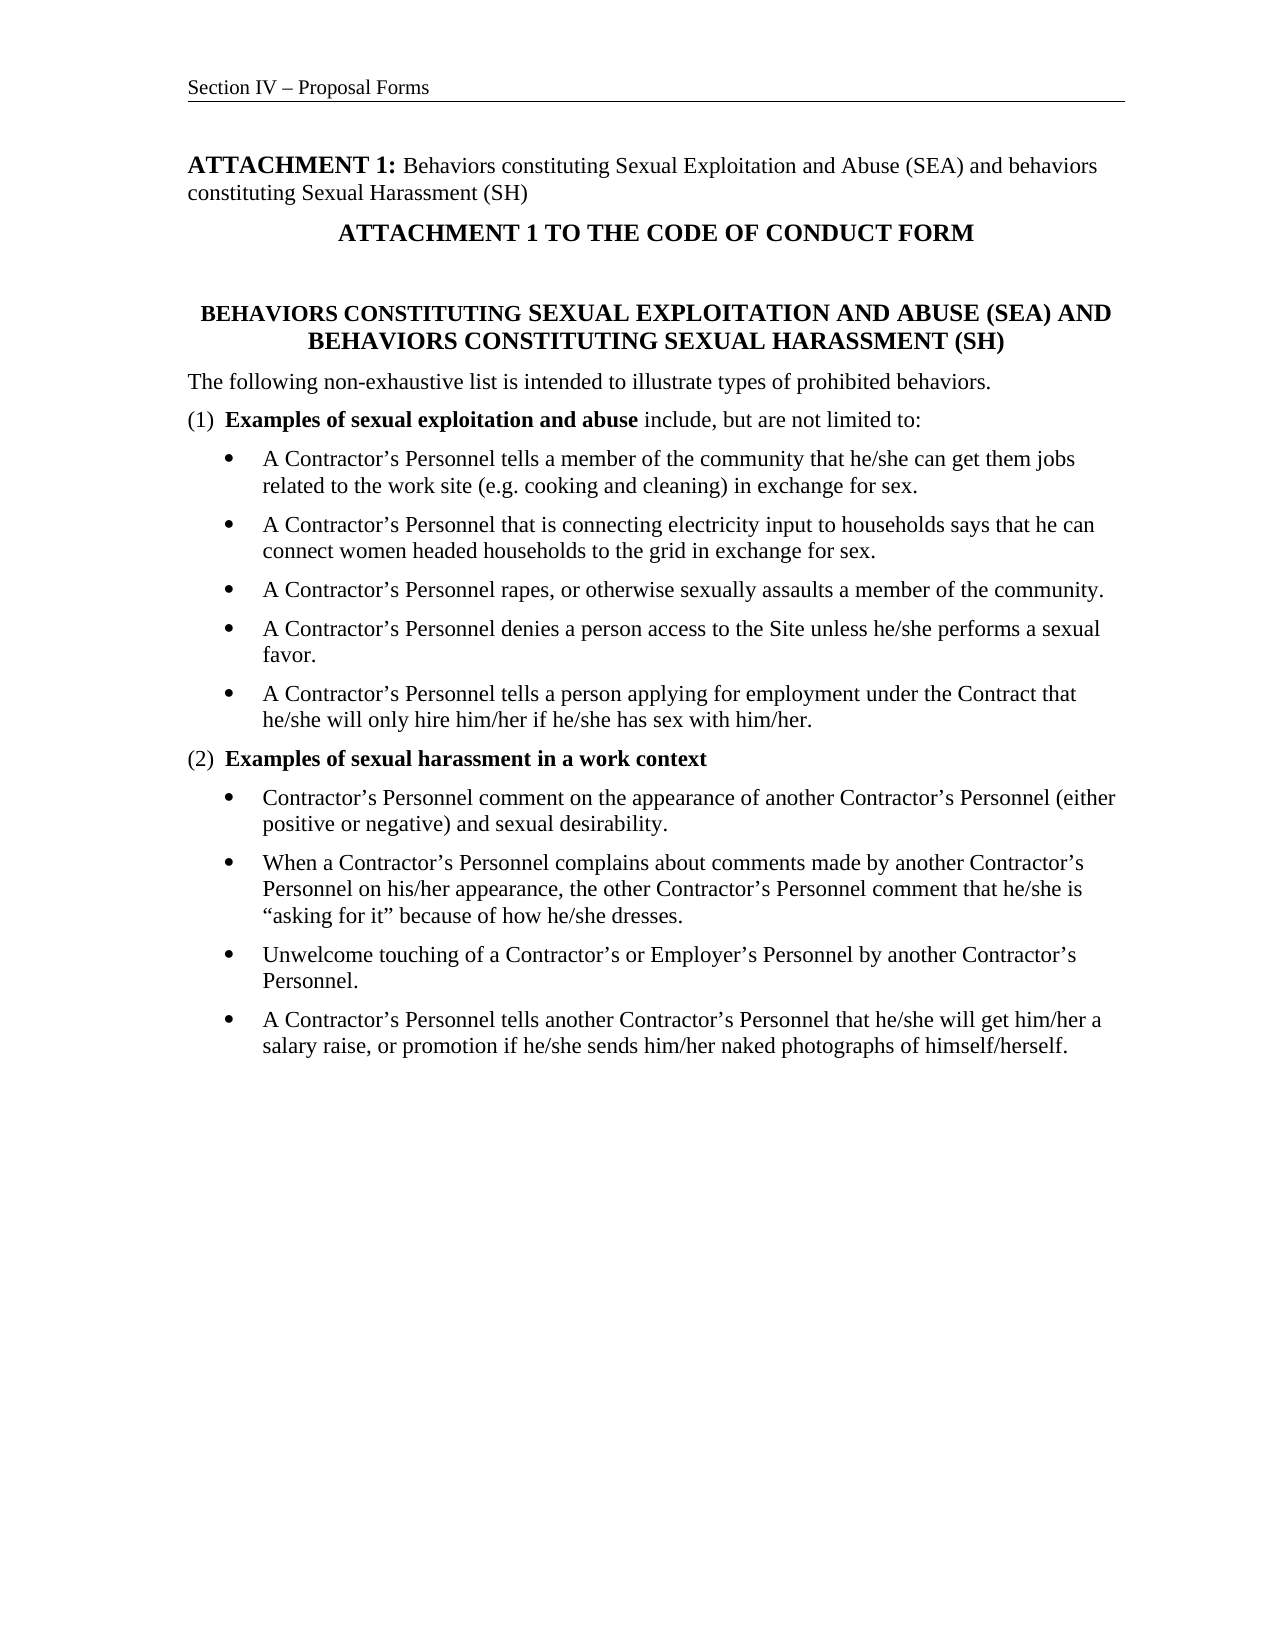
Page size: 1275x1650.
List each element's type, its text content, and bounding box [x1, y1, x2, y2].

list A Contractor’s Personnel tells a member of the community that he/she can get them jobs related to the work site (e.g. cooking and cleaning) in exchange for sex. [225, 445, 1125, 498]
text ATTACHMENT 1 TO THE CODE OF CONDUCT FORM [187, 218, 1125, 246]
text The following non-exhaustive list is intended to illustrate types of prohibited behaviors. [187, 368, 1125, 394]
list A Contractor’s Personnel tells a person applying for employment under the Contract that he/she will only hire him/her if he/she has sex with him/her. [225, 680, 1125, 733]
list Contractor’s Personnel comment on the appearance of another Contractor’s Personnel (either positive or negative) and sexual desirability. [225, 784, 1125, 837]
list Examples of sexual harassment in a work context [187, 745, 1125, 771]
list A Contractor’s Personnel that is connecting electricity input to households says that he can connect women headed households to the grid in exchange for sex. [225, 511, 1125, 563]
list A Contractor’s Personnel tells another Contractor’s Personnel that he/she will get him/her a salary raise, or promotion if he/she sends him/her naked photographs of himself/herself. [225, 1006, 1125, 1059]
text ATTACHMENT 1: Behaviors constituting Sexual Exploitation and Abuse (SEA) and behaviors constituting Sexual Harassment (SH) [187, 150, 1125, 205]
list A Contractor’s Personnel denies a person access to the Site unless he/she performs a sexual favor. [225, 615, 1125, 667]
list Unwelcome touching of a Contractor’s or Employer’s Personnel by another Contractor’s Personnel. [225, 941, 1125, 993]
list Examples of sexual exploitation and abuse include, but are not limited to: [187, 407, 1125, 433]
text BEHAVIORS CONSTITUTING SEXUAL EXPLOITATION AND ABUSE (SEA) AND BEHAVIORS CONSTITUTING SEXUAL HARASSMENT (SH) [187, 298, 1125, 355]
list When a Contractor’s Personnel complains about comments made by another Contractor’s Personnel on his/her appearance, the other Contractor’s Personnel comment that he/she is “asking for it” because of how he/she dresses. [225, 849, 1125, 928]
list A Contractor’s Personnel rapes, or otherwise sexually assaults a member of the community. [225, 576, 1125, 602]
